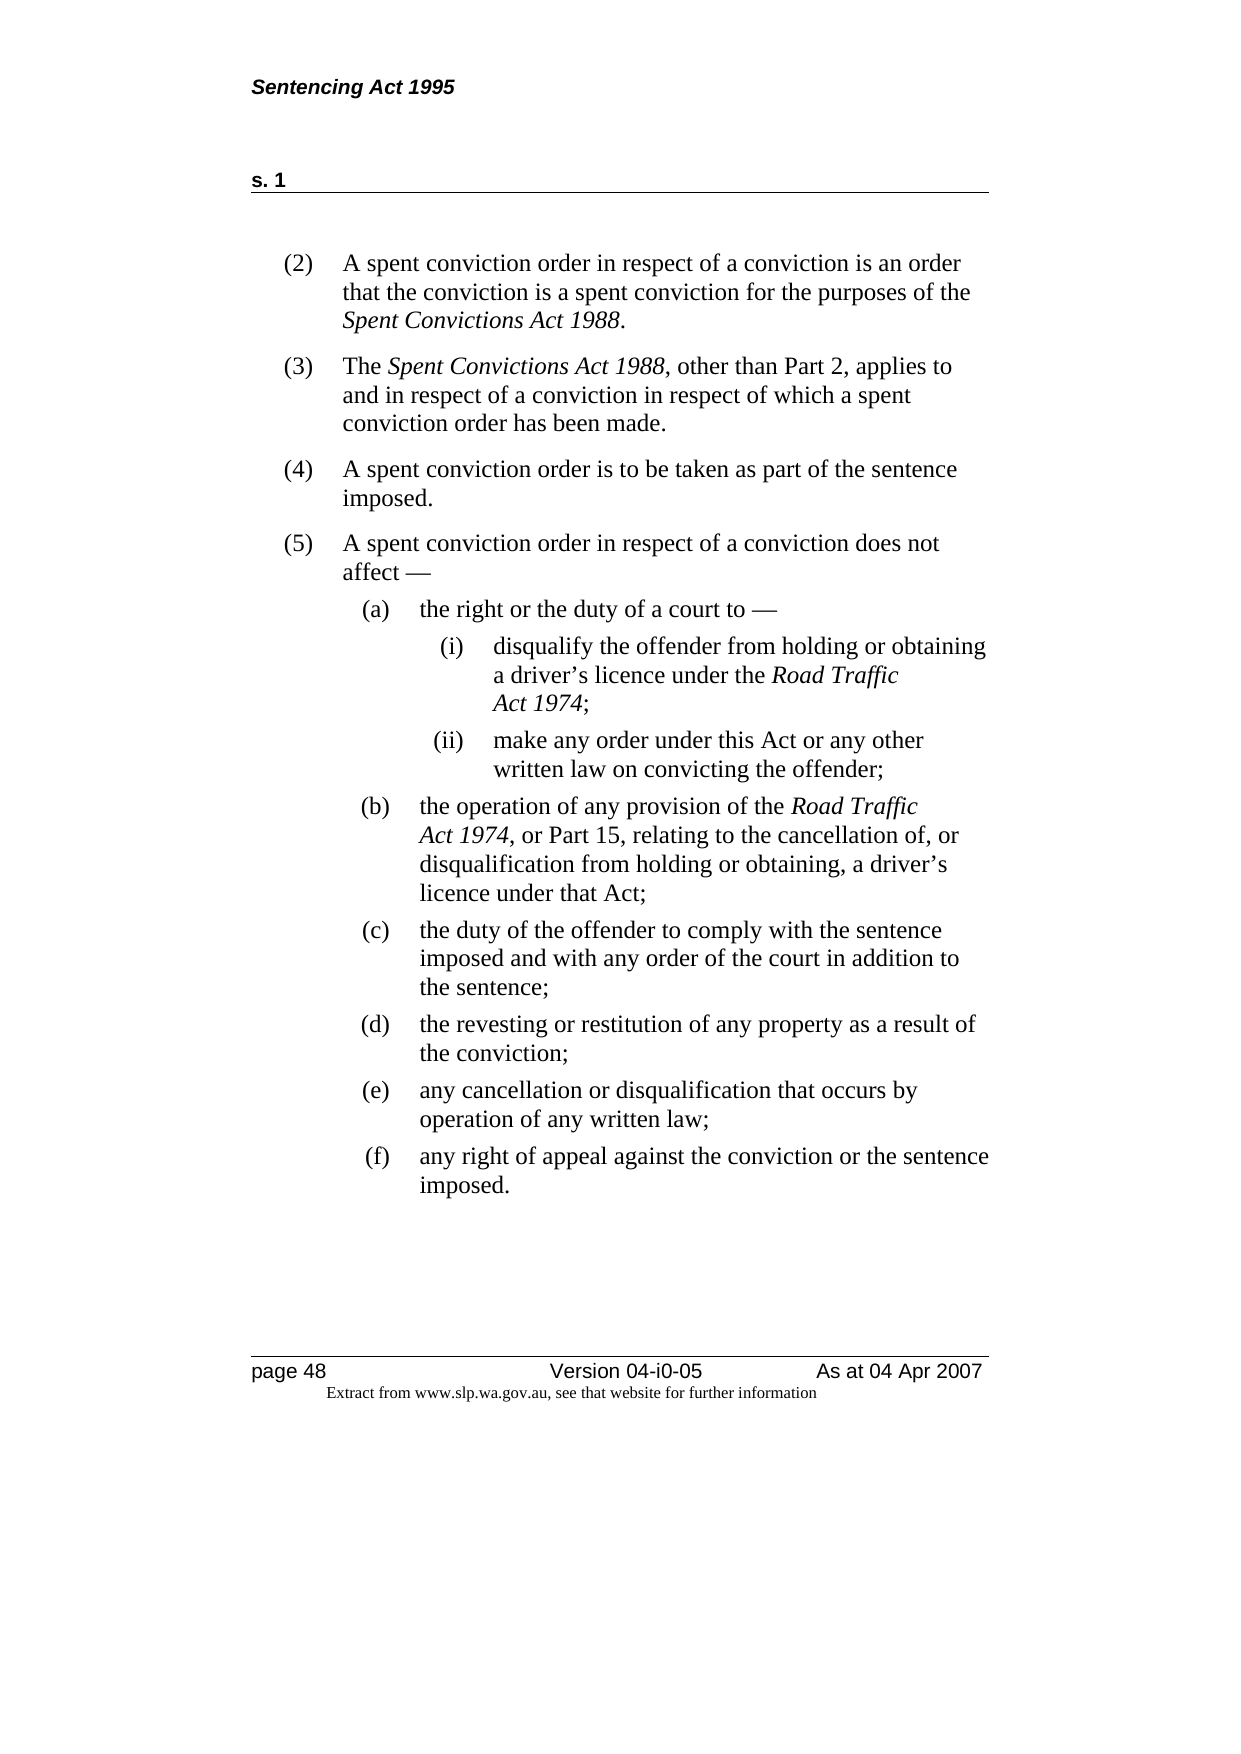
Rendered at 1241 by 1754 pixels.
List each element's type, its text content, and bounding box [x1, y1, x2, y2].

text (b) the operation of any provision of the Road Traffic Act 1974, or Part 15, relating to the cancellation of, or disqualification from holding or obtaining, a driver’s licence under that Act; [251, 791, 989, 906]
text (4) A spent conviction order is to be taken as part of the sentence imposed. [251, 454, 989, 511]
text (ii) make any order under this Act or any other written law on convicting the offender; [251, 726, 989, 783]
text (f) any right of appeal against the conviction or the sentence imposed. [251, 1141, 989, 1198]
text (d) the revesting or restitution of any property as a result of the conviction; [251, 1009, 989, 1067]
text (e) any cancellation or disqualification that occurs by operation of any written law; [251, 1075, 989, 1133]
text (a) the right or the duty of a court to — [251, 594, 989, 623]
text (2) A spent conviction order in respect of a conviction is an order that the conviction is a spent conviction for the purposes of the Spent Convictions Act 1988. [251, 248, 989, 334]
text (c) the duty of the offender to comply with the sentence imposed and with any order of the court in addition to the sentence; [251, 915, 989, 1001]
text (3) The Spent Convictions Act 1988, other than Part 2, applies to and in respect of a conviction in respect of which a spent conviction order has been made. [251, 351, 989, 437]
text (5) A spent conviction order in respect of a conviction does not affect — [251, 528, 989, 586]
text (i) disqualify the offender from holding or obtaining a driver’s licence under the Road Traffic Act 1974; [251, 631, 989, 717]
